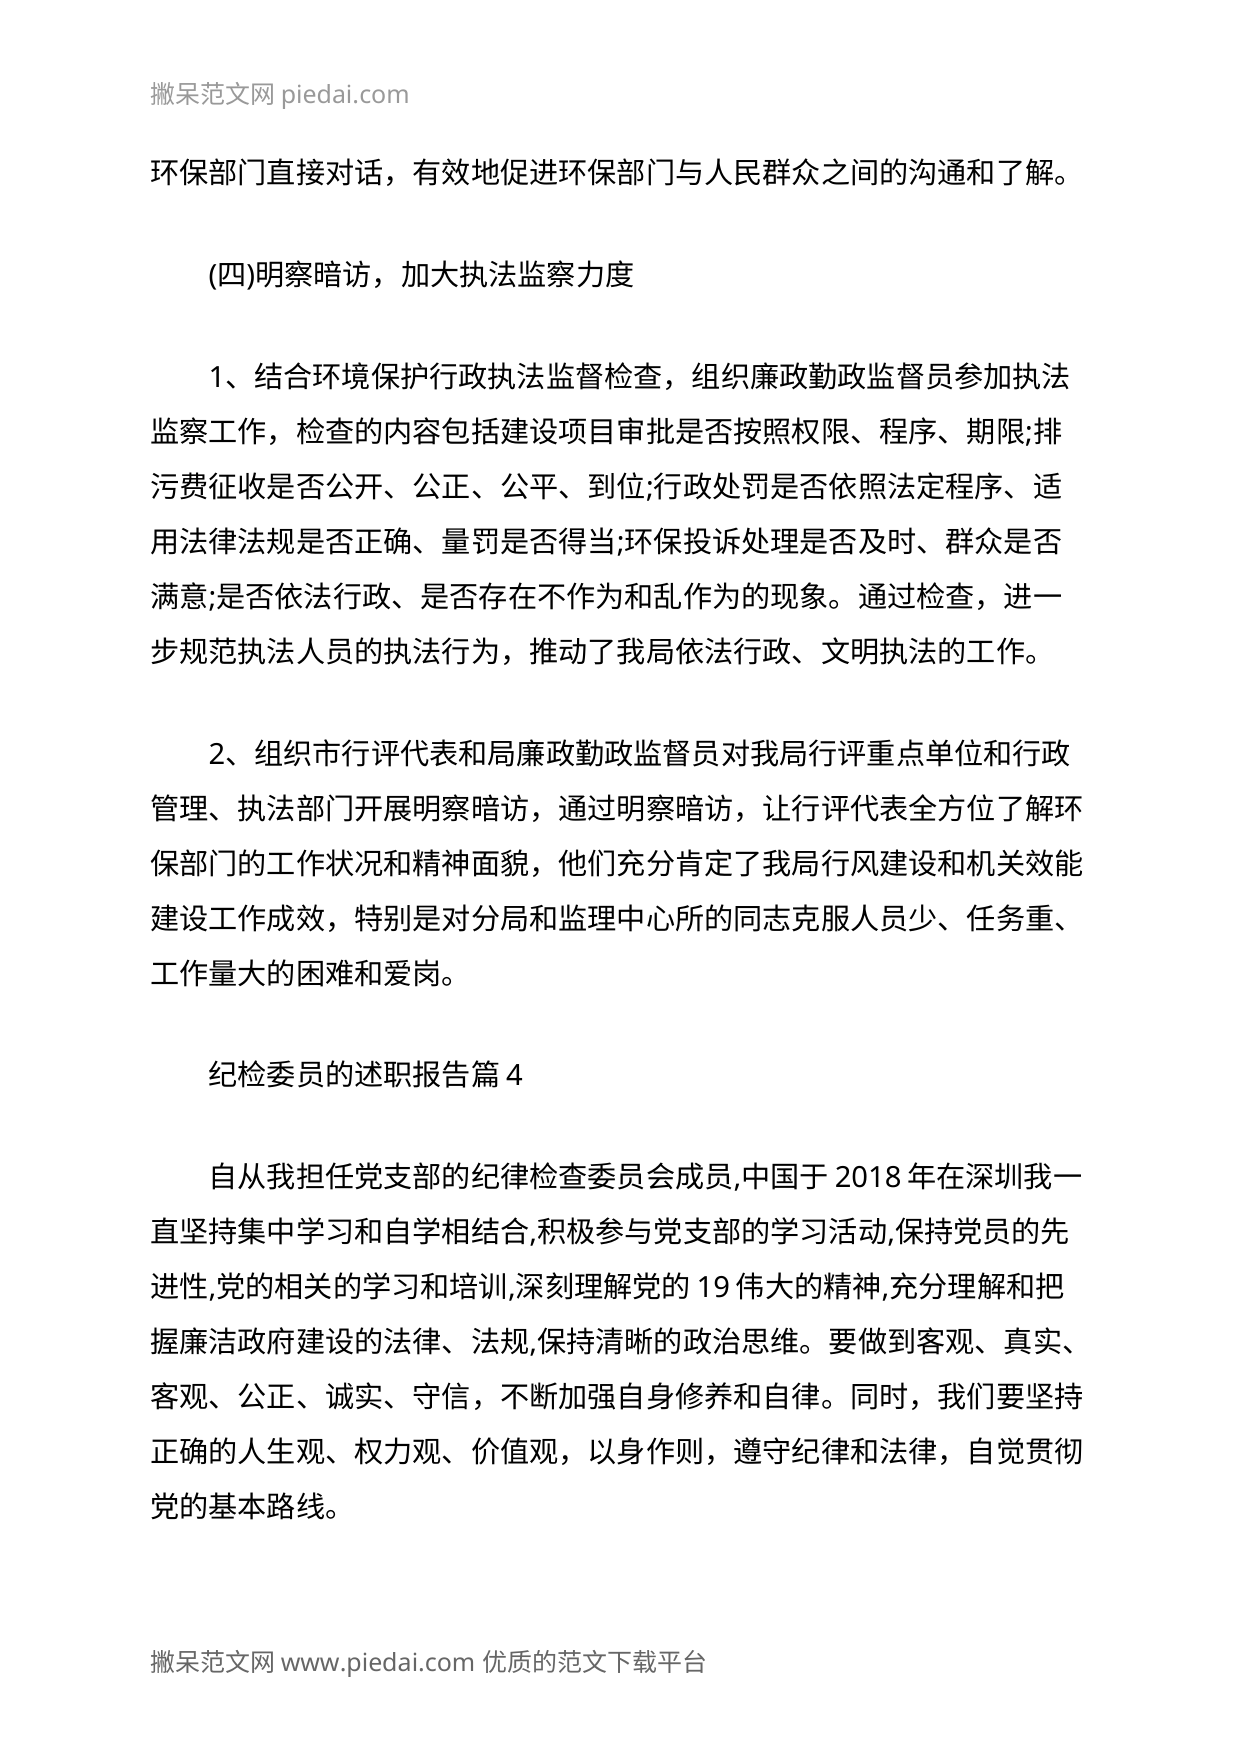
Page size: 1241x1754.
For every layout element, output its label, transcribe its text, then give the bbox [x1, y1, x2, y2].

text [150, 150, 1090, 192]
text 自从我担任党支部的纪律检查委员会成员,中国于2018年在深圳我一直坚持集中学习和自学相结合,积极参与党支部的学习活动,保持党员的先进性,党的相关的学习和培训,深刻理解党的19伟大的精神,充分理解和把握廉洁政府建设的法律、法规,保持清晰的政治思维。要做到客观、真实、客观、公正、诚实、守信，不断加强自身修养和自律。同时，我们要坚持正确的人生观、权力观、价值观，以身作则，遵守纪律和法律，自觉贯彻党的基本路线。 [150, 1154, 1090, 1526]
text 1、结合环境保护行政执法监督检查，组织廉政勤政监督员参加执法监察工作，检查的内容包括建设项目审批是否按照权限、程序、期限;排污费征收是否公开、公正、公平、到位;行政处罚是否依照法定程序、适用法律法规是否正确、量罚是否得当;环保投诉处理是否及时、群众是否满意;是否依法行政、是否存在不作为和乱作为的现象。通过检查，进一步规范执法人员的执法行为，推动了我局依法行政、文明执法的工作。 [150, 354, 1090, 671]
text (四)明察暗访，加大执法监察力度 [150, 252, 1090, 294]
text 2、组织市行评代表和局廉政勤政监督员对我局行评重点单位和行政管理、执法部门开展明察暗访，通过明察暗访，让行评代表全方位了解环保部门的工作状况和精神面貌，他们充分肯定了我局行风建设和机关效能建设工作成效，特别是对分局和监理中心所的同志克服人员少、任务重、工作量大的困难和爱岗。 [150, 731, 1090, 992]
text 纪检委员的述职报告篇4 [150, 1052, 1090, 1094]
